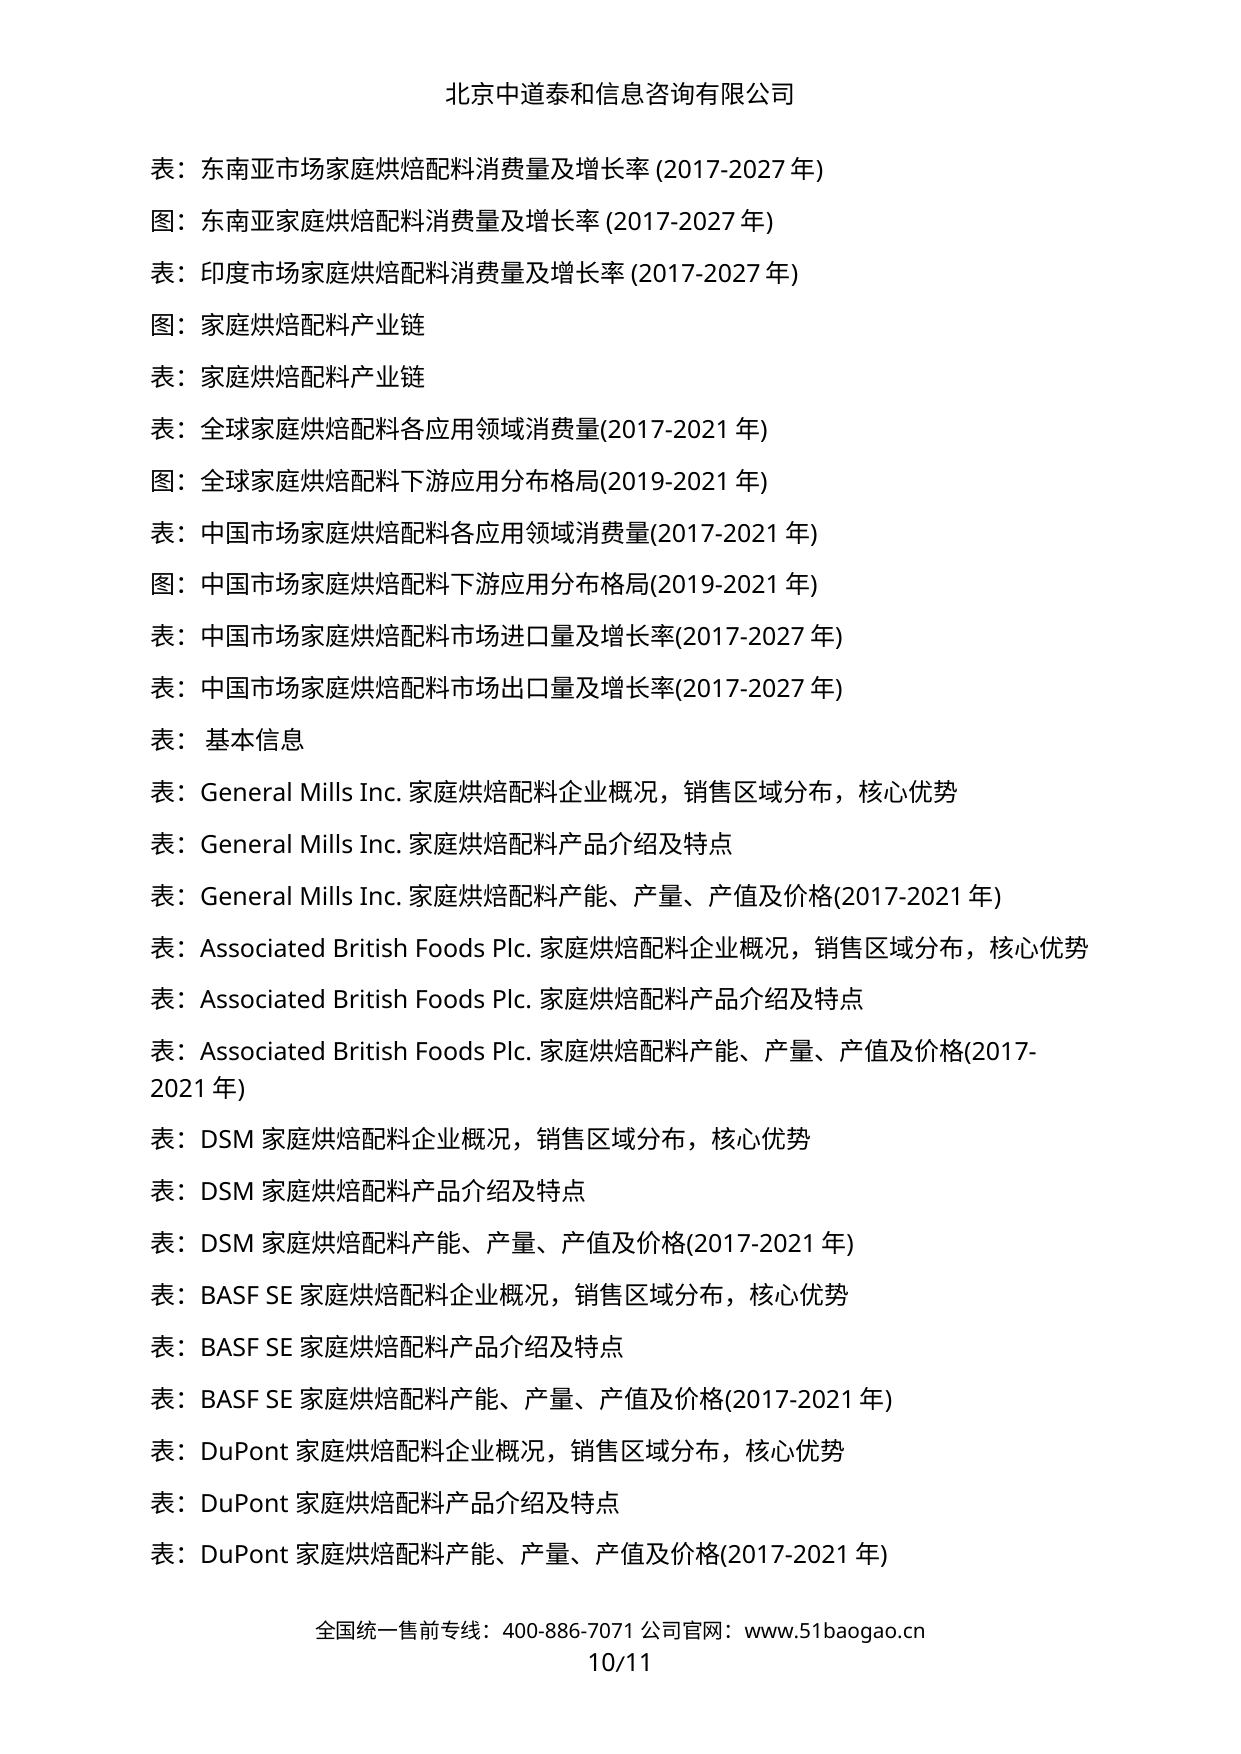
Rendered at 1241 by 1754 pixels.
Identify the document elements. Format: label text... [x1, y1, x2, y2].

text 表：DSM 家庭烘焙配料产品介绍及特点 [150, 1172, 1090, 1208]
text 表：DSM 家庭烘焙配料企业概况，销售区域分布，核心优势 [150, 1120, 1090, 1156]
text 表：DuPont 家庭烘焙配料企业概况，销售区域分布，核心优势 [150, 1431, 1090, 1467]
text 表：印度市场家庭烘焙配料消费量及增长率 (2017-2027年) [150, 254, 1090, 290]
text 表： 基本信息 [150, 721, 1090, 757]
text 图：中国市场家庭烘焙配料下游应用分布格局(2019-2021年) [150, 565, 1090, 601]
text 图：全球家庭烘焙配料下游应用分布格局(2019-2021年) [150, 461, 1090, 497]
text 表：DuPont 家庭烘焙配料产品介绍及特点 [150, 1483, 1090, 1519]
text 表：Associated British Foods Plc. 家庭烘焙配料产品介绍及特点 [150, 980, 1090, 1016]
text 表：全球家庭烘焙配料各应用领域消费量(2017-2021年) [150, 409, 1090, 446]
text 表：General Mills Inc. 家庭烘焙配料产品介绍及特点 [150, 824, 1090, 861]
text 表：General Mills Inc. 家庭烘焙配料产能、产量、产值及价格(2017-2021年) [150, 876, 1090, 912]
text 图：家庭烘焙配料产业链 [150, 306, 1090, 342]
text 图：东南亚家庭烘焙配料消费量及增长率 (2017-2027年) [150, 202, 1090, 238]
text 表：DuPont 家庭烘焙配料产能、产量、产值及价格(2017-2021年) [150, 1535, 1090, 1571]
text 表：中国市场家庭烘焙配料市场进口量及增长率(2017-2027年) [150, 617, 1090, 653]
text 表：家庭烘焙配料产业链 [150, 357, 1090, 394]
text 表：DSM 家庭烘焙配料产能、产量、产值及价格(2017-2021年) [150, 1224, 1090, 1260]
text 表：BASF SE 家庭烘焙配料企业概况，销售区域分布，核心优势 [150, 1276, 1090, 1312]
text 表：BASF SE 家庭烘焙配料产品介绍及特点 [150, 1327, 1090, 1364]
text 表：东南亚市场家庭烘焙配料消费量及增长率 (2017-2027年) [150, 150, 1090, 186]
text 表：General Mills Inc. 家庭烘焙配料企业概况，销售区域分布，核心优势 [150, 772, 1090, 809]
text 表：Associated British Foods Plc. 家庭烘焙配料产能、产量、产值及价格(2017-2021年) [150, 1032, 1090, 1104]
text 表：BASF SE 家庭烘焙配料产能、产量、产值及价格(2017-2021年) [150, 1379, 1090, 1416]
text 表：中国市场家庭烘焙配料市场出口量及增长率(2017-2027年) [150, 669, 1090, 705]
text 表：中国市场家庭烘焙配料各应用领域消费量(2017-2021年) [150, 513, 1090, 549]
text 表：Associated British Foods Plc. 家庭烘焙配料企业概况，销售区域分布，核心优势 [150, 928, 1090, 964]
